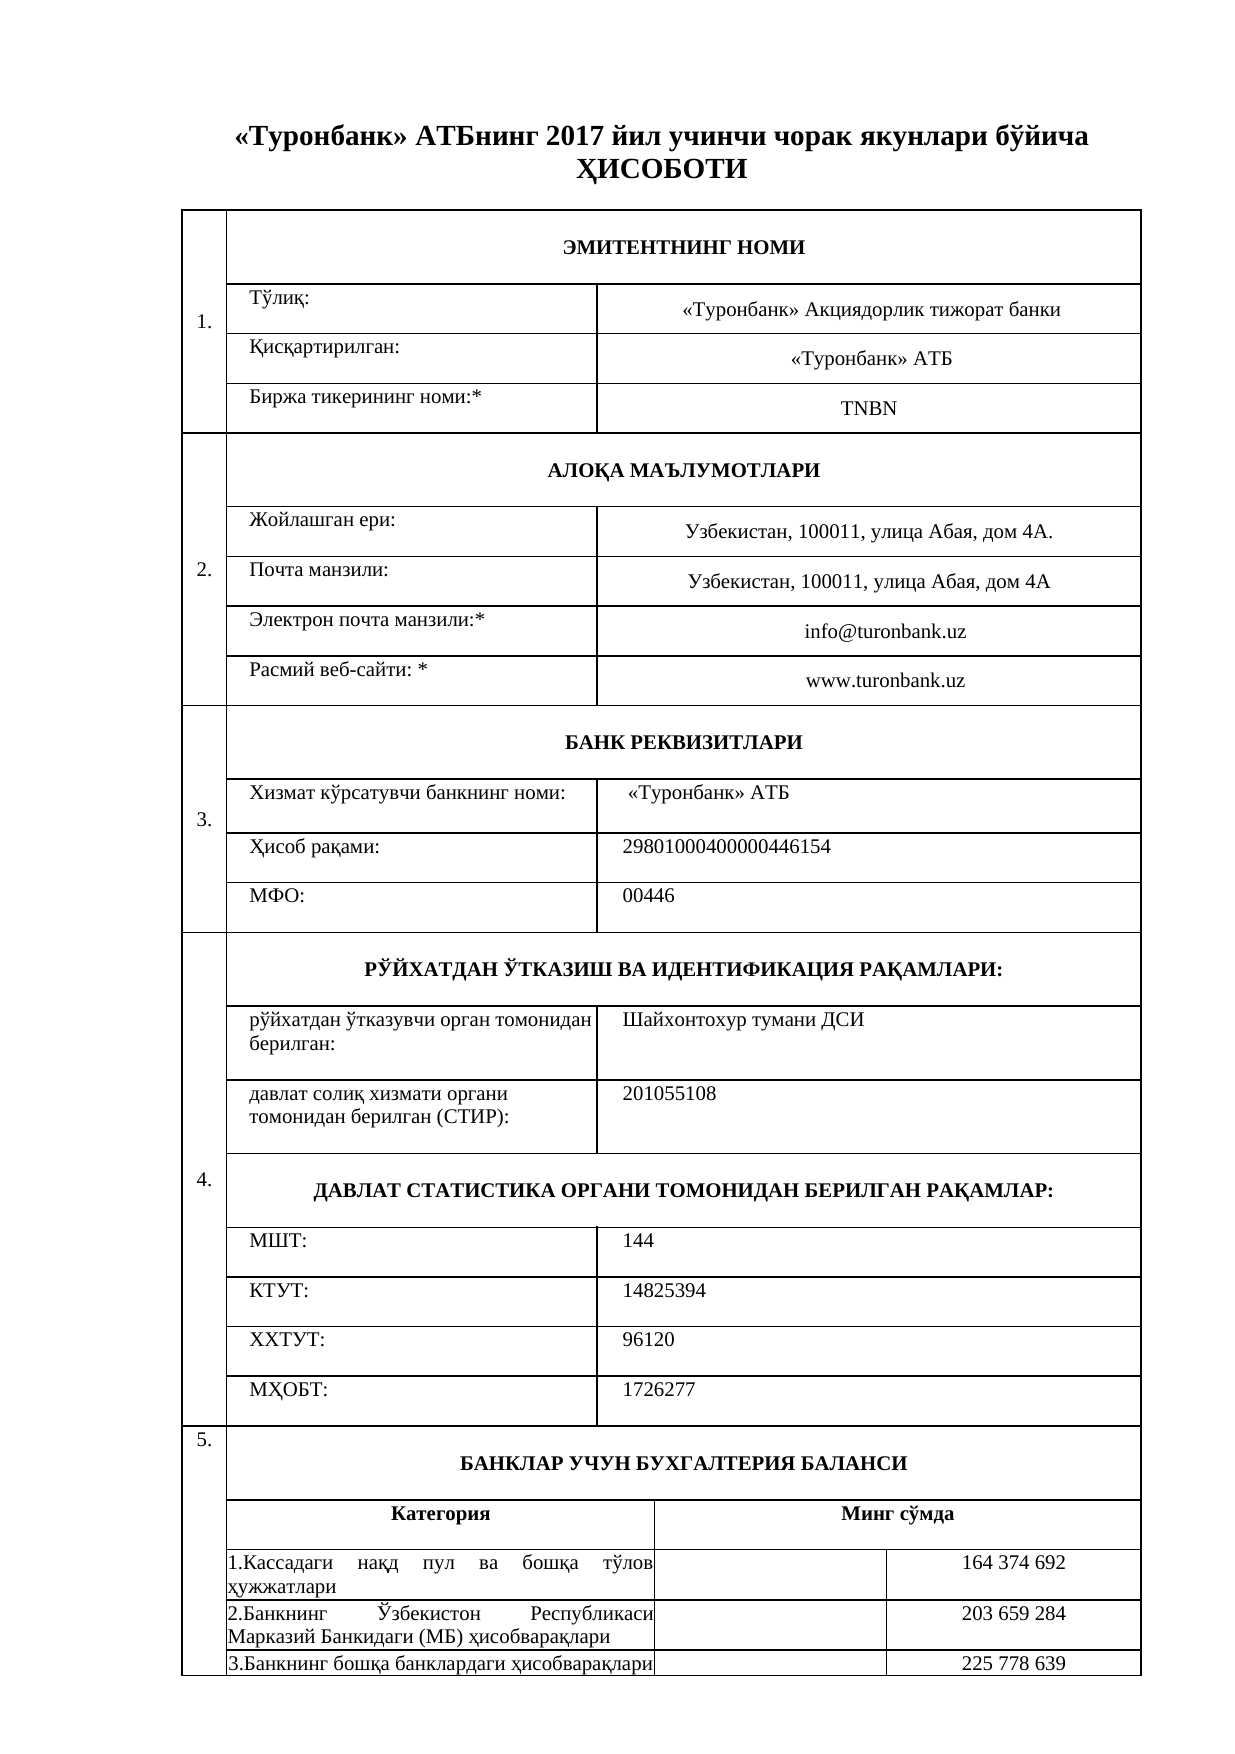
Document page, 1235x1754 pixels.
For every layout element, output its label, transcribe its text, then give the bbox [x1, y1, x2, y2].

table_cell 14825394 [598, 1278, 1140, 1326]
table_cell Ҳисоб рақами: [227, 834, 596, 882]
table_cell 00446 [598, 883, 1140, 931]
table_cell ХХТУТ: [227, 1327, 596, 1375]
table_cell МФО: [227, 883, 596, 931]
table_cell 2. [183, 434, 226, 704]
table_cell АЛОҚА МАЪЛУМОТЛАРИ [227, 434, 1140, 506]
table_cell [655, 1601, 886, 1649]
table_cell 164 374 692 [887, 1550, 1140, 1599]
table_cell ДАВЛАТ СТАТИСТИКА ОРГАНИ ТОМОНИДАН БЕРИЛГАН РАҚАМЛАР: [227, 1154, 1140, 1226]
table_cell 201055108 [598, 1081, 1140, 1153]
table_cell МҲОБТ: [227, 1377, 596, 1425]
table_cell 96120 [598, 1327, 1140, 1375]
table_cell 29801000400000446154 [598, 834, 1140, 882]
table_cell Расмий веб-сайти: * [227, 657, 596, 704]
table_cell 2.Банкнинг Ўзбекистон Республикаси Марказий Банкидаги (МБ) ҳисобварақлари [227, 1601, 654, 1649]
table_cell 1.Кассадаги нақд пул ва бошқа тўлов ҳужжатлари [227, 1550, 654, 1599]
table_cell info@turonbank.uz [598, 607, 1140, 655]
table_cell Почта манзили: [227, 557, 596, 605]
table_cell Узбекистан, 100011, улица Абая, дом 4А [598, 557, 1140, 605]
table_cell Биржа тикерининг номи:* [227, 384, 596, 432]
table_cell [655, 1550, 886, 1599]
table_cell МШТ: [227, 1228, 596, 1276]
table_cell 225 778 639 [887, 1651, 1140, 1675]
table_cell Категория [227, 1501, 654, 1548]
table_cell TNBN [598, 384, 1140, 432]
table_cell БАНК РЕКВИЗИТЛАРИ [227, 706, 1140, 778]
table_cell КТУТ: [227, 1278, 596, 1326]
table_cell «Туронбанк» АТБ [598, 334, 1140, 382]
table_cell Электрон почта манзили:* [227, 607, 596, 655]
table_cell 3. [183, 706, 226, 931]
table_cell Хизмат кўрсатувчи банкнинг номи: [227, 780, 596, 832]
text «Туронбанк» АТБнинг 2017 йил учинчи чорак якунлари бўйича ҲИСОБОТИ [177, 118, 1146, 185]
table_header ЭМИТЕНТНИНГ НОМИ [227, 211, 1140, 283]
table_cell 144 [598, 1228, 1140, 1276]
table_cell [655, 1651, 886, 1675]
table_cell РЎЙХАТДАН ЎТКАЗИШ ВА ИДЕНТИФИКАЦИЯ РАҚАМЛАРИ: [227, 933, 1140, 1005]
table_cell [227, 1651, 654, 1675]
table_cell «Туронбанк» АТБ [598, 780, 1140, 832]
table_header 1. [183, 211, 226, 432]
table_cell 1726277 [598, 1377, 1140, 1425]
table_cell Минг сўмда [655, 1501, 1140, 1548]
table_cell давлат солиқ хизмати органи томонидан берилган (СТИР): [227, 1081, 596, 1153]
table_cell Узбекистан, 100011, улица Абая, дом 4А. [598, 507, 1140, 556]
table_cell Тўлиқ: [227, 285, 596, 333]
table_cell БАНКЛАР УЧУН БУХГАЛТЕРИЯ БАЛАНСИ [227, 1427, 1140, 1499]
table_cell рўйхатдан ўтказувчи орган томонидан берилган: [227, 1007, 596, 1079]
table_cell 5. [183, 1427, 226, 1675]
table_cell Қисқартирилган: [227, 334, 596, 382]
table_cell Шайхонтохур тумани ДСИ [598, 1007, 1140, 1079]
table_cell «Туронбанк» Акциядорлик тижорат банки [598, 285, 1140, 333]
table_cell www.turonbank.uz [598, 657, 1140, 704]
table_cell 4. [183, 933, 226, 1425]
table_cell 203 659 284 [887, 1601, 1140, 1649]
table_cell Жойлашган ери: [227, 507, 596, 556]
